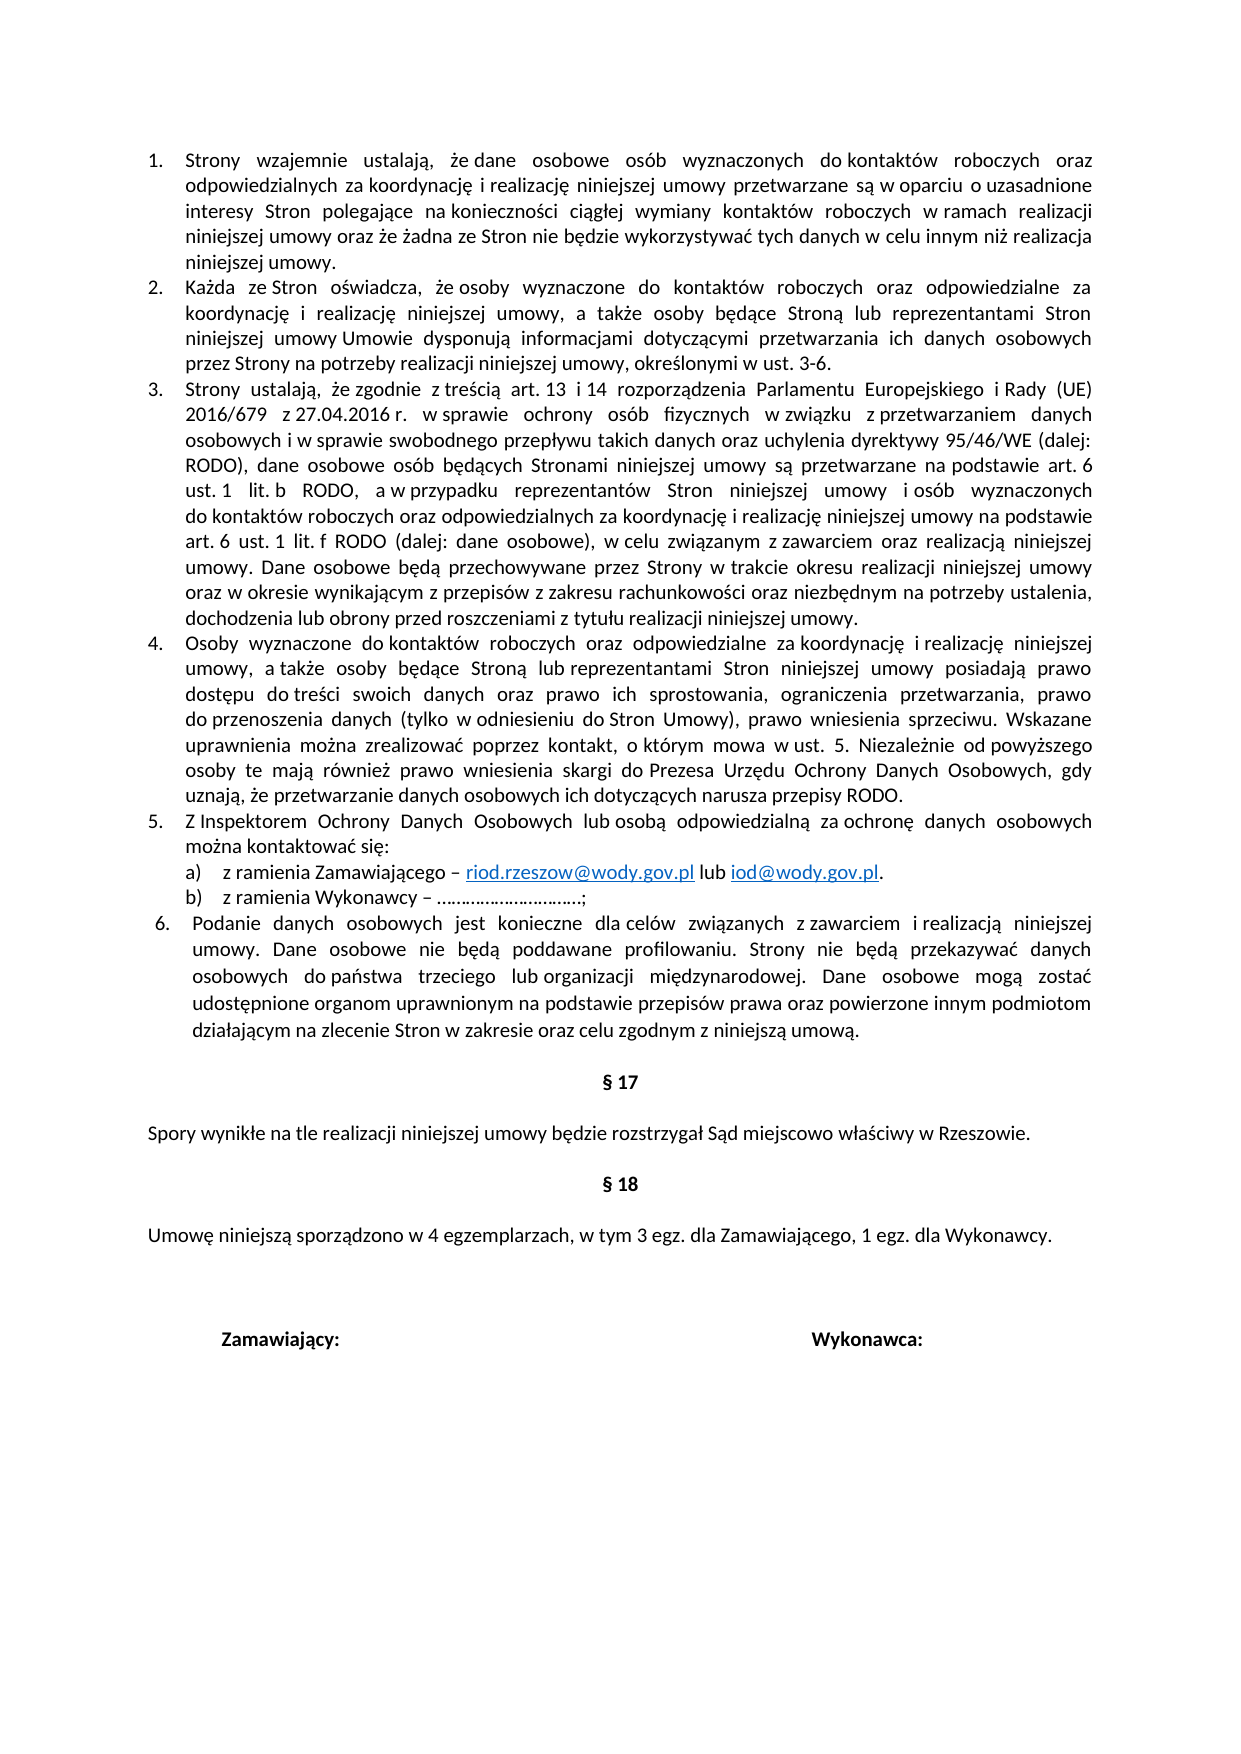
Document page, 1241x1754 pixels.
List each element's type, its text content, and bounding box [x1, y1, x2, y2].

text § 17 [148, 1069, 1092, 1095]
list z ramienia Zamawiającego – riod.rzeszow@wody.gov.pl lub iod@wody.gov.pl. [185, 859, 1092, 884]
text Spory wynikłe na tle realizacji niniejszej umowy będzie rozstrzygał Sąd miejscowo właściwy w Rzeszowie. [148, 1120, 1092, 1146]
text Umowę niniejszą sporządzono w 4 egzemplarzach, w tym 3 egz. dla Zamawiającego, 1 egz. dla Wykonawcy. [148, 1222, 1092, 1247]
list Podanie danych osobowych jest konieczne dla celów związanych z zawarciem i realizacją niniejszej umowy. Dane osobowe nie będą poddawane profilowaniu. Strony nie będą przekazywać danych osobowych do państwa trzeciego lub organizacji międzynarodowej. Dane osobowe mogą zostać udostępnione organom uprawnionym na podstawie przepisów prawa oraz powierzone innym podmiotom działającym na zlecenie Stron w zakresie oraz celu zgodnym z niniejszą umową. [154, 910, 1092, 1043]
list Z Inspektorem Ochrony Danych Osobowych lub osobą odpowiedzialną za ochronę danych osobowych można kontaktować się: [148, 808, 1092, 859]
text Zamawiający: Wykonawca: [148, 1326, 1092, 1352]
list z ramienia Wykonawcy – …………………………; [185, 884, 1092, 910]
list Osoby wyznaczone do kontaktów roboczych oraz odpowiedzialne za koordynację i realizację niniejszej umowy, a także osoby będące Stroną lub reprezentantami Stron niniejszej umowy posiadają prawo dostępu do treści swoich danych oraz prawo ich sprostowania, ograniczenia przetwarzania, prawo do przenoszenia danych (tylko w odniesieniu do Stron Umowy), prawo wniesienia sprzeciwu. Wskazane uprawnienia można zrealizować poprzez kontakt, o którym mowa w ust. 5. Niezależnie od powyższego osoby te mają również prawo wniesienia skargi do Prezesa Urzędu Ochrony Danych Osobowych, gdy uznają, że przetwarzanie danych osobowych ich dotyczących narusza przepisy RODO. [148, 630, 1092, 808]
list Każda ze Stron oświadcza, że osoby wyznaczone do kontaktów roboczych oraz odpowiedzialne za koordynację i realizację niniejszej umowy, a także osoby będące Stroną lub reprezentantami Stron niniejszej umowy Umowie dysponują informacjami dotyczącymi przetwarzania ich danych osobowych przez Strony na potrzeby realizacji niniejszej umowy, określonymi w ust. 3-6. [148, 274, 1092, 376]
list Strony wzajemnie ustalają, że dane osobowe osób wyznaczonych do kontaktów roboczych oraz odpowiedzialnych za koordynację i realizację niniejszej umowy przetwarzane są w oparciu o uzasadnione interesy Stron polegające na konieczności ciągłej wymiany kontaktów roboczych w ramach realizacji niniejszej umowy oraz że żadna ze Stron nie będzie wykorzystywać tych danych w celu innym niż realizacja niniejszej umowy. [148, 147, 1092, 274]
text § 18 [148, 1171, 1092, 1197]
list Strony ustalają, że zgodnie z treścią art. 13 i 14 rozporządzenia Parlamentu Europejskiego i Rady (UE) 2016/679 z 27.04.2016 r. w sprawie ochrony osób fizycznych w związku z przetwarzaniem danych osobowych i w sprawie swobodnego przepływu takich danych oraz uchylenia dyrektywy 95/46/WE (dalej: RODO), dane osobowe osób będących Stronami niniejszej umowy są przetwarzane na podstawie art. 6 ust. 1 lit. b RODO, a w przypadku reprezentantów Stron niniejszej umowy i osób wyznaczonych do kontaktów roboczych oraz odpowiedzialnych za koordynację i realizację niniejszej umowy na podstawie art. 6 ust. 1 lit. f RODO (dalej: dane osobowe), w celu związanym z zawarciem oraz realizacją niniejszej umowy. Dane osobowe będą przechowywane przez Strony w trakcie okresu realizacji niniejszej umowy oraz w okresie wynikającym z przepisów z zakresu rachunkowości oraz niezbędnym na potrzeby ustalenia, dochodzenia lub obrony przed roszczeniami z tytułu realizacji niniejszej umowy. [148, 376, 1092, 630]
